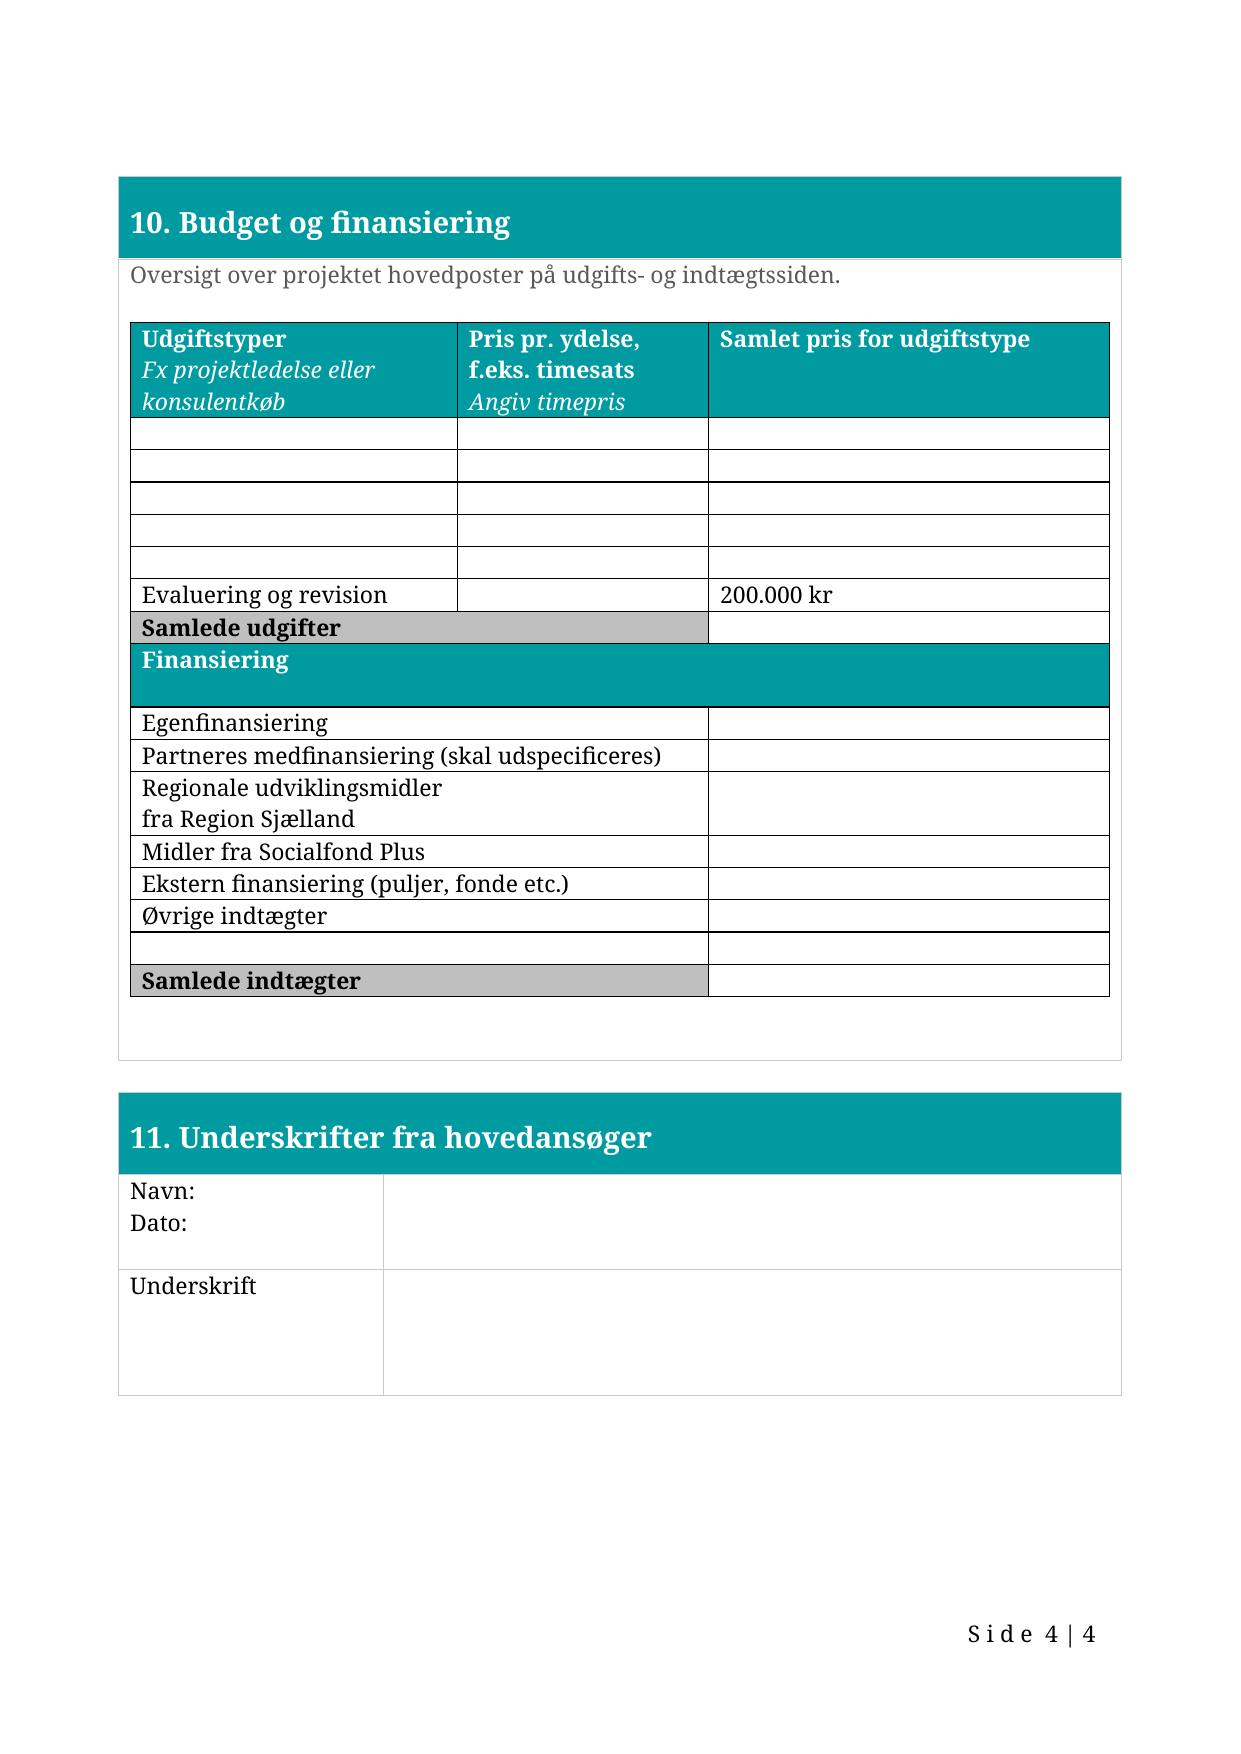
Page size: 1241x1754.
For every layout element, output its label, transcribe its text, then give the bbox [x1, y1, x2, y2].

table_header 11. Underskrifter fra hovedansøger [119, 1093, 1121, 1174]
table_cell Underskrift [119, 1270, 383, 1395]
table_cell Navn: Dato: [119, 1175, 383, 1269]
table_cell Oversigt over projektet hovedposter på udgifts- og indtægtssiden. [119, 260, 1121, 1059]
table_cell [384, 1175, 1121, 1269]
table_cell [384, 1270, 1121, 1395]
table_header 10. Budget og finansiering [119, 177, 1121, 258]
